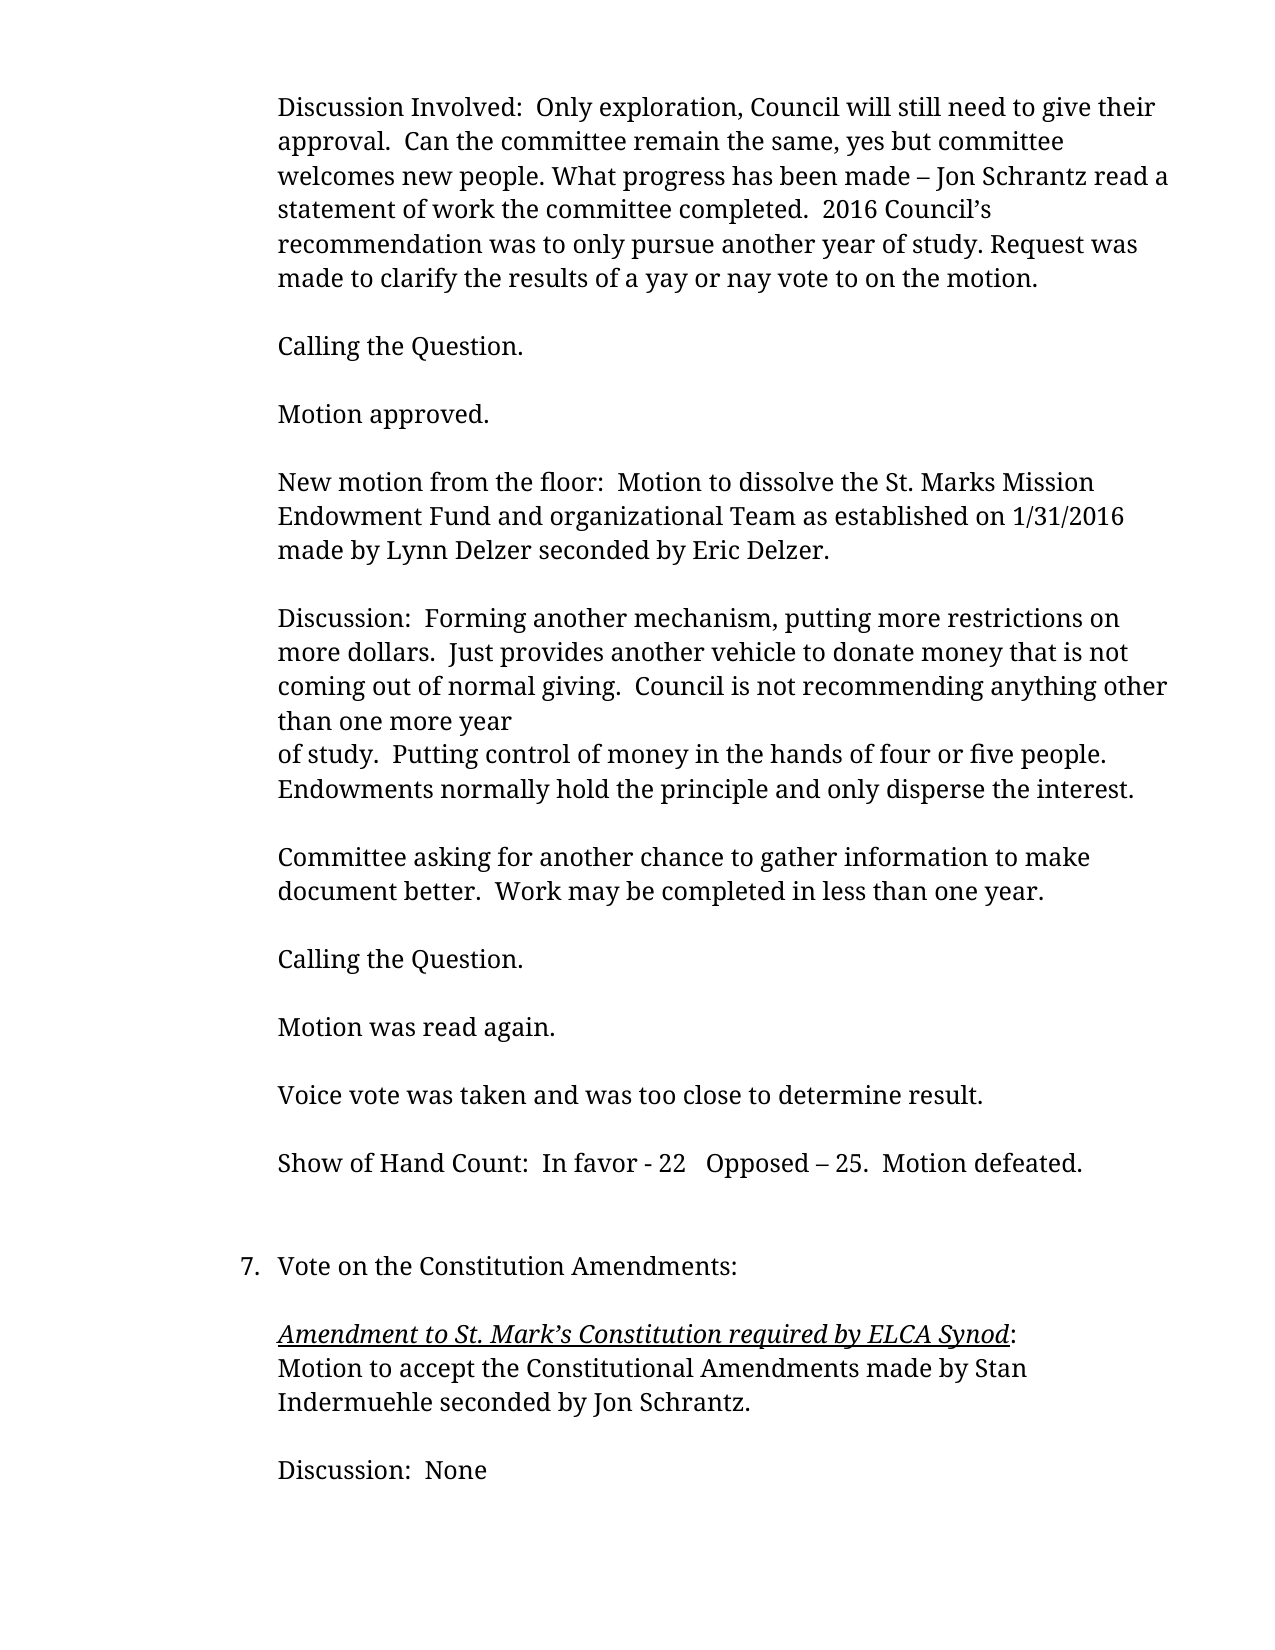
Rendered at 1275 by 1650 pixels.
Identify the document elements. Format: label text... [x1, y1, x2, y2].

text Motion approved. [202, 397, 1185, 431]
text of study. Putting control of money in the hands of four or five people. Endowments normally hold the principle and only disperse the interest. [277, 737, 1185, 805]
text Discussion: None [277, 1452, 1185, 1487]
text Discussion Involved: Only exploration, Council will still need to give their approval. Can the committee remain the same, yes but committee welcomes new people. What progress has been made – Jon Schrantz read a statement of work the committee completed. 2016 Council’s recommendation was to only pursue another year of study. Request was made to clarify the results of a yay or nay vote to on the motion. [277, 90, 1185, 294]
text Discussion: Forming another mechanism, putting more restrictions on more dollars. Just provides another vehicle to donate money that is not coming out of normal giving. Council is not recommending anything other than one more year [277, 601, 1185, 737]
list Amendment to St. Mark’s Constitution required by ELCA Synod: [277, 1316, 1185, 1350]
text Committee asking for another chance to gather information to make document better. Work may be completed in less than one year. [277, 839, 1185, 907]
list Vote on the Constitution Amendments: [240, 1248, 1185, 1282]
text Calling the Question. [202, 328, 1185, 362]
text Voice vote was taken and was too close to determine result. [202, 1078, 1185, 1112]
text Calling the Question. [202, 942, 1185, 976]
text New motion from the floor: Motion to dissolve the St. Marks Mission Endowment Fund and organizational Team as established on 1/31/2016 made by Lynn Delzer seconded by Eric Delzer. [277, 465, 1185, 567]
text Show of Hand Count: In favor - 22 Opposed – 25. Motion defeated. [202, 1146, 1185, 1180]
text Motion to accept the Constitutional Amendments made by Stan Indermuehle seconded by Jon Schrantz. [277, 1350, 1185, 1418]
text Motion was read again. [202, 1010, 1185, 1044]
